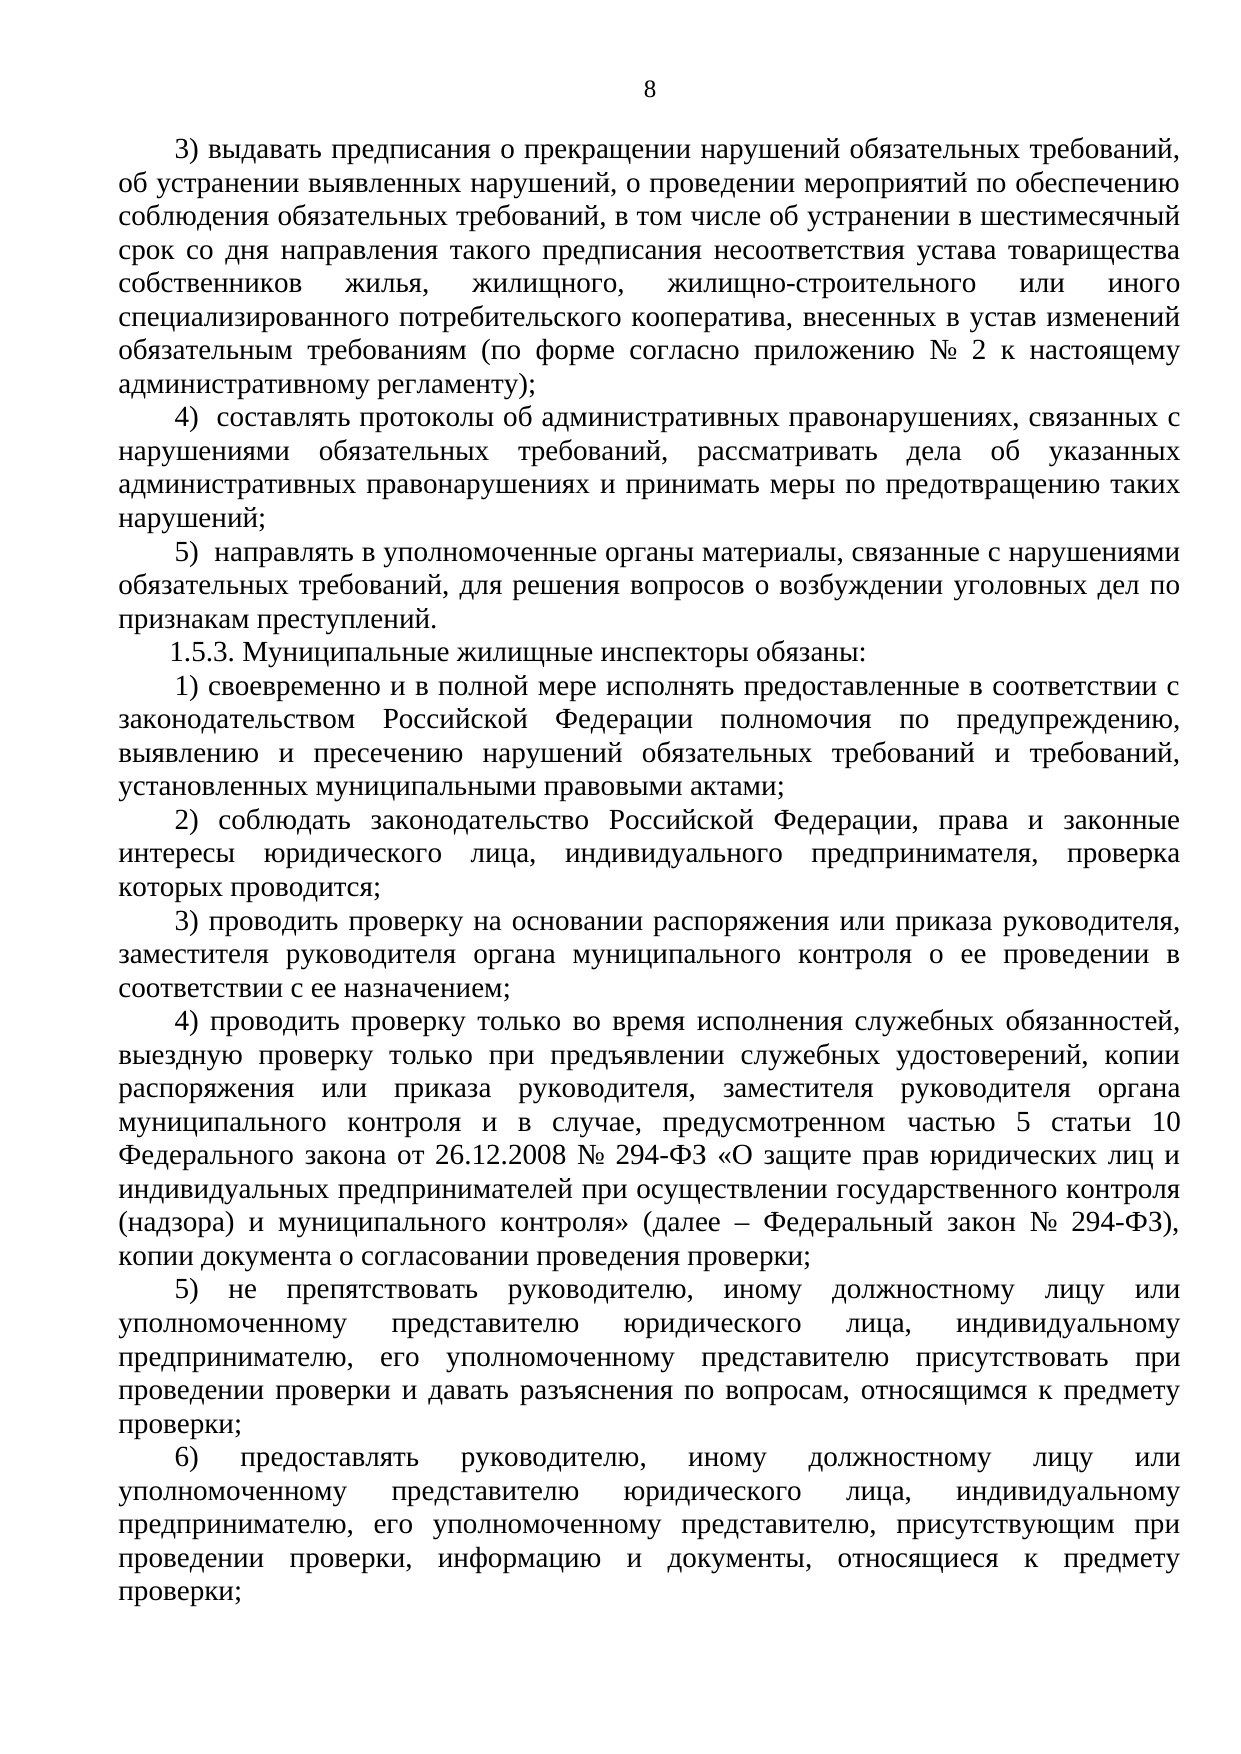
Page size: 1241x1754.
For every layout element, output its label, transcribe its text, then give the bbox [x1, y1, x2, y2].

text 4) составлять протоколы об административных правонарушениях, связанных с нарушениями обязательных требований, рассматривать дела об указанных административных правонарушениях и принимать меры по предотвращению таких нарушений; [118, 399, 1181, 534]
text 5) не препятствовать руководителю, иному должностному лицу или уполномоченному представителю юридического лица, индивидуальному предпринимателю, его уполномоченному представителю присутствовать при проведении проверки и давать разъяснения по вопросам, относящимся к предмету проверки; [118, 1272, 1181, 1439]
text 3) проводить проверку на основании распоряжения или приказа руководителя, заместителя руководителя органа муниципального контроля о ее проведении в соответствии с ее назначением; [118, 903, 1181, 1003]
text 3) выдавать предписания о прекращении нарушений обязательных требований, об устранении выявленных нарушений, о проведении мероприятий по обеспечению соблюдения обязательных требований, в том числе об устранении в шестимесячный срок со дня направления такого предписания несоответствия устава товарищества собственников жилья, жилищного, жилищно-строительного или иного специализированного потребительского кооператива, внесенных в устав изменений обязательным требованиям (по форме согласно приложению № 2 к настоящему административному регламенту); [118, 131, 1181, 399]
text 4) проводить проверку только во время исполнения служебных обязанностей, выездную проверку только при предъявлении служебных удостоверений, копии распоряжения или приказа руководителя, заместителя руководителя органа муниципального контроля и в случае, предусмотренном частью 5 статьи 10 Федерального закона от 26.12.2008 № 294-ФЗ «О защите прав юридических лиц и индивидуальных предпринимателей при осуществлении государственного контроля (надзора) и муниципального контроля» (далее – Федеральный закон № 294-ФЗ), копии документа о согласовании проведения проверки; [118, 1003, 1181, 1272]
text 1) своевременно и в полной мере исполнять предоставленные в соответствии с законодательством Российской Федерации полномочия по предупреждению, выявлению и пресечению нарушений обязательных требований и требований, установленных муниципальными правовыми актами; [118, 668, 1181, 802]
text 1.5.3. Муниципальные жилищные инспекторы обязаны: [118, 634, 1181, 668]
text 6) предоставлять руководителю, иному должностному лицу или уполномоченному представителю юридического лица, индивидуальному предпринимателю, его уполномоченному представителю, присутствующим при проведении проверки, информацию и документы, относящиеся к предмету проверки; [118, 1439, 1181, 1607]
text 2) соблюдать законодательство Российской Федерации, права и законные интересы юридического лица, индивидуального предпринимателя, проверка которых проводится; [118, 802, 1181, 903]
text 5) направлять в уполномоченные органы материалы, связанные с нарушениями обязательных требований, для решения вопросов о возбуждении уголовных дел по признакам преступлений. [118, 534, 1181, 634]
